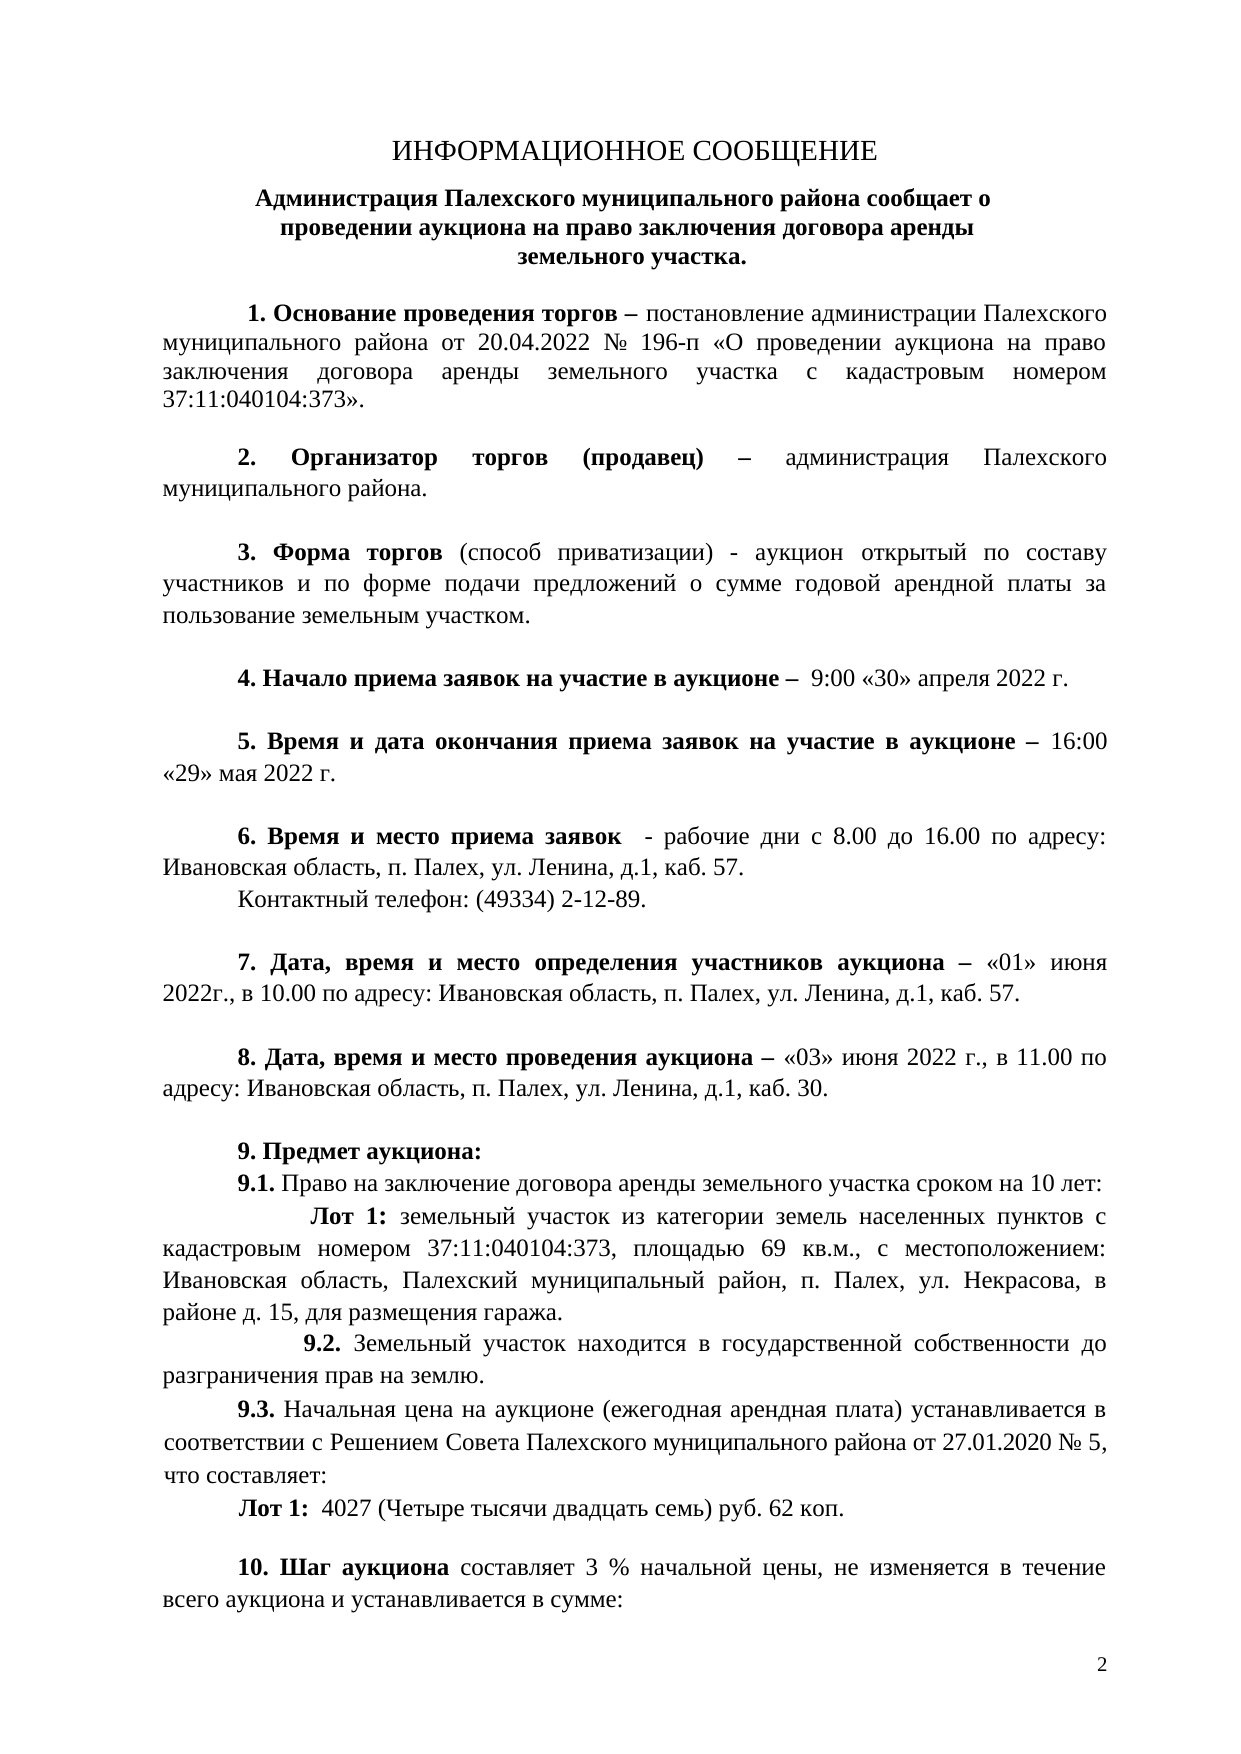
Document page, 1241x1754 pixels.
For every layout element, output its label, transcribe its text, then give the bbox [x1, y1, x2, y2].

list . Время и дата окончания приема заявок на участие в аукционе – 16:00 «29» мая 2022 г. [162, 726, 1107, 786]
title земельного участка. [162, 241, 1107, 269]
list 9. Предмет аукциона: [162, 1136, 1107, 1165]
list Лот 1: земельный участок из категории земель населенных пунктов с кадастровым номером 37:11:040104:373, площадью 69 кв.м., с местоположением: Ивановская область, Палехский муниципальный район, п. Палех, ул. Некрасова, в районе д. 15, для размещения гаража. [162, 1199, 1107, 1325]
list 9.2. Земельный участок находится в государственной собственности до разграничения прав на землю. [162, 1328, 1107, 1388]
list . Дата, время и место определения участников аукциона – «01» июня 2022г., в 10.00 по адресу: Ивановская область, п. Палех, ул. Ленина, д.1, каб. 57. [162, 947, 1107, 1007]
text 9.3. Начальная цена на аукционе (ежегодная арендная плата) устанавливается в соответствии с Решением Совета Палехского муниципального района от 27.01.2020 № 5, что составляет: [163, 1391, 1107, 1490]
text Лот 1: 4027 (Четыре тысячи двадцать семь) руб. 62 коп. [163, 1490, 1107, 1523]
text 1. Основание проведения торгов – постановление администрации Палехского муниципального района от 20.04.2022 № 196-п «О проведении аукциона на право заключения договора аренды земельного участка с кадастровым номером 37:11:040104:373». [162, 298, 1107, 413]
list . Время и место приема заявок - рабочие дни с 8.00 до 16.00 по адресу: Ивановская область, п. Палех, ул. Ленина, д.1, каб. 57. [162, 821, 1107, 881]
text ИНФОРМАЦИОННОЕ СООБЩЕНИЕ [162, 133, 1107, 166]
list 9.1. Право на заключение договора аренды земельного участка сроком на 10 лет: [162, 1168, 1107, 1197]
title проведении аукциона на право заключения договора аренды [162, 212, 1107, 241]
list 2. Организатор торгов (продавец) – администрация Палехского муниципального района. [162, 442, 1107, 502]
list . Начало приема заявок на участие в аукционе – 9:00 «30» апреля 2022 г. [162, 663, 1107, 692]
text . Форма торгов (способ приватизации) - аукцион открытый по составу участников и по форме подачи предложений о сумме годовой арендной платы за пользование земельным участком. [162, 537, 1107, 628]
list 10. Шаг аукциона составляет 3 % начальной цены, не изменяется в течение всего аукциона и устанавливается в сумме: [162, 1552, 1107, 1612]
title Администрация Палехского муниципального района сообщает о [162, 183, 1107, 212]
list Контактный телефон: (49334) 2-12-89. [162, 884, 1107, 913]
list . Дата, время и место проведения аукциона – «03» июня 2022 г., в 11.00 по адресу: Ивановская область, п. Палех, ул. Ленина, д.1, каб. 30. [162, 1042, 1107, 1102]
